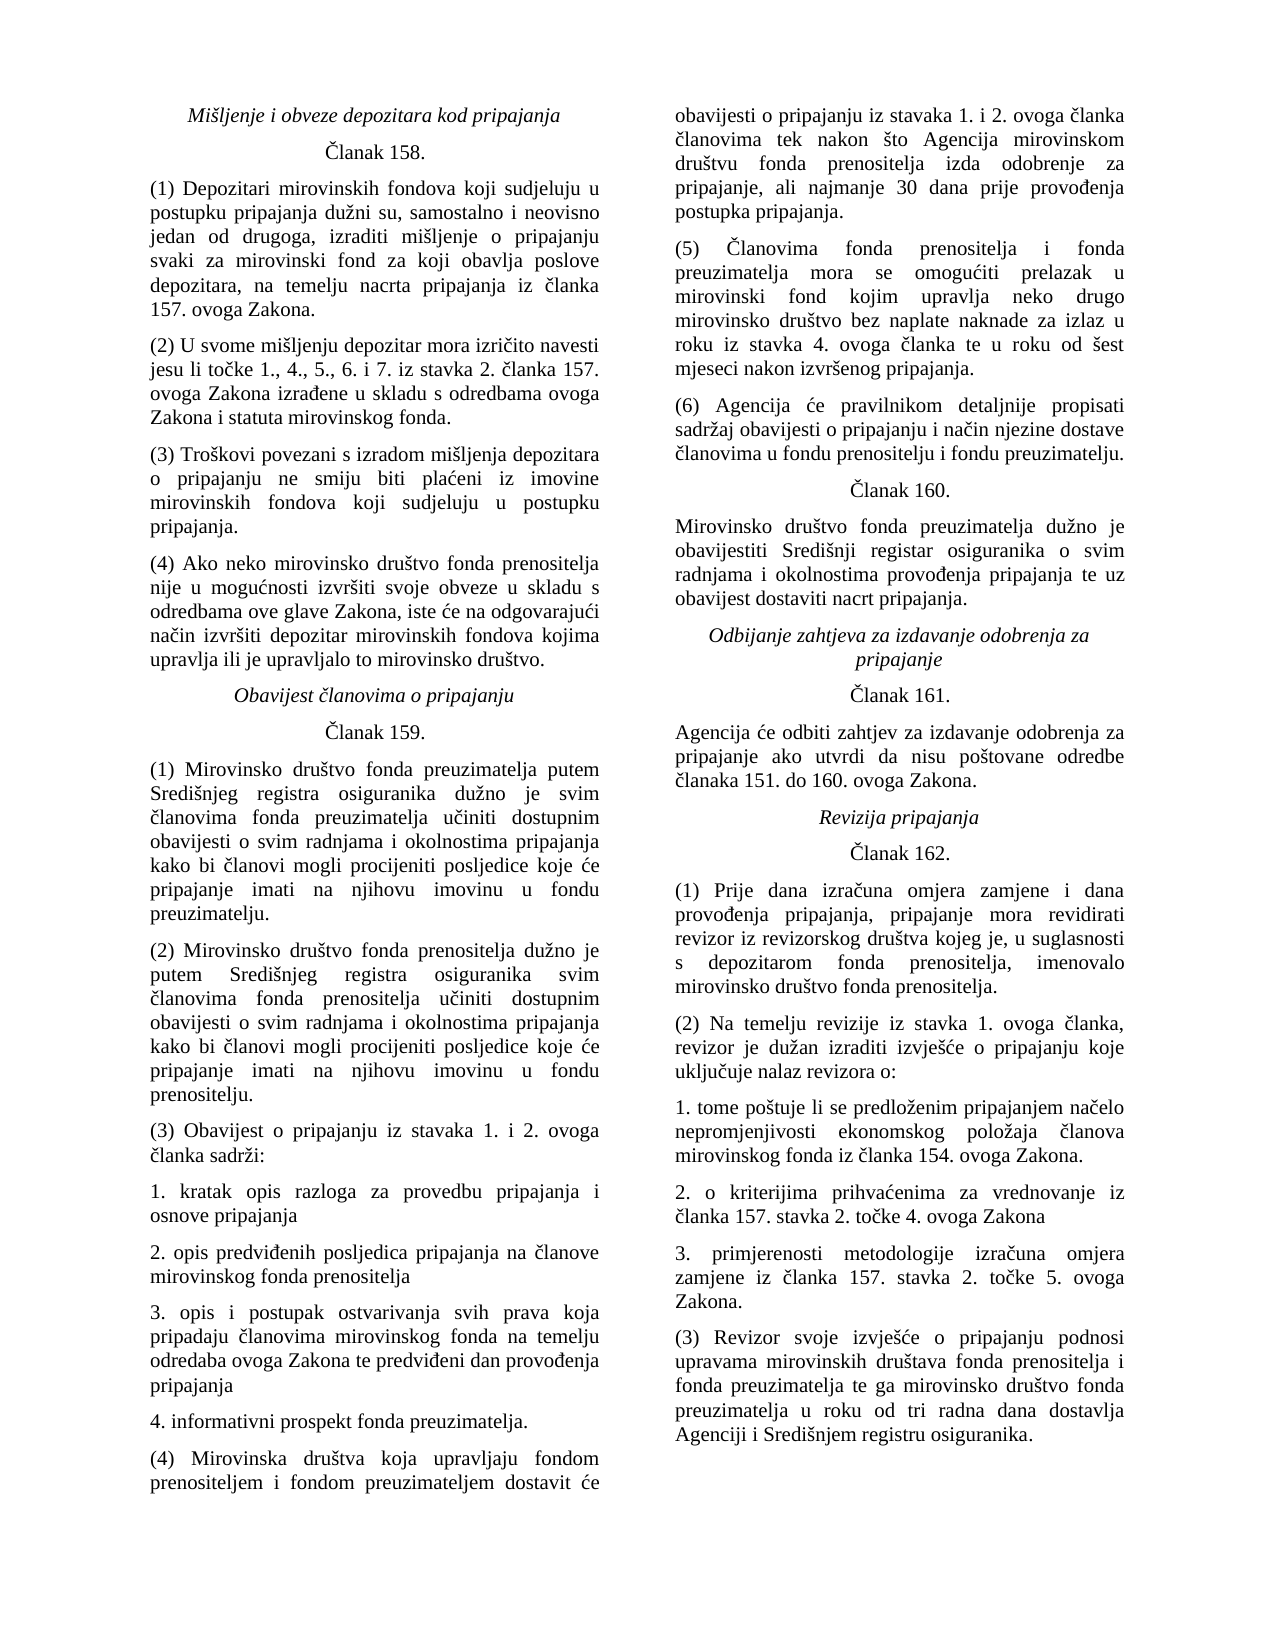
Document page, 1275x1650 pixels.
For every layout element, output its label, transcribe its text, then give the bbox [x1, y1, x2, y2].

text (2) Mirovinsko društvo fonda prenositelja dužno je putem Središnjeg registra osiguranika svim članovima fonda prenositelja učiniti dostupnim obavijesti o svim radnjama i okolnostima pripajanja kako bi članovi mogli procijeniti posljedice koje će pripajanje imati na njihovu imovinu u fondu prenositelju. [150, 937, 600, 1106]
text Mišljenje i obveze depozitara kod pripajanja [150, 103, 600, 127]
text 3. primjerenosti metodologije izračuna omjera zamjene iz članka 157. stavka 2. točke 5. ovoga Zakona. [675, 1241, 1125, 1313]
text (1) Mirovinsko društvo fonda preuzimatelja putem Središnjeg registra osiguranika dužno je svim članovima fonda preuzimatelja učiniti dostupnim obavijesti o svim radnjama i okolnostima pripajanja kako bi članovi mogli procijeniti posljedice koje će pripajanje imati na njihovu imovinu u fondu preuzimatelju. [150, 757, 600, 925]
text Odbijanje zahtjeva za izdavanje odobrenja za pripajanje [675, 623, 1125, 671]
text Revizija pripajanja [675, 805, 1125, 829]
text Članak 159. [150, 720, 600, 744]
text Članak 158. [150, 140, 600, 164]
text (4) Mirovinska društva koja upravljaju fondom prenositeljem i fondom preuzimateljem dostavit će obavijesti o pripajanju iz stavaka 1. i 2. ovoga članka članovima tek nakon što Agencija mirovinskom društvu fonda prenositelja izda odobrenje za pripajanje, ali najmanje 30 dana prije provođenja postupka pripajanja. [675, 103, 1125, 223]
text (2) Na temelju revizije iz stavka 1. ovoga članka, revizor je dužan izraditi izvješće o pripajanju koje uključuje nalaz revizora o: [675, 1011, 1125, 1083]
text 1. tome poštuje li se predloženim pripajanjem načelo nepromjenjivosti ekonomskog položaja članova mirovinskog fonda iz članka 154. ovoga Zakona. [675, 1095, 1125, 1167]
text (5) Članovima fonda prenositelja i fonda preuzimatelja mora se omogućiti prelazak u mirovinski fond kojim upravlja neko drugo mirovinsko društvo bez naplate naknade za izlaz u roku iz stavka 4. ovoga članka te u roku od šest mjeseci nakon izvršenog pripajanja. [675, 236, 1125, 380]
text Članak 161. [675, 683, 1125, 707]
text (2) U svome mišljenju depozitar mora izričito navesti jesu li točke 1., 4., 5., 6. i 7. iz stavka 2. članka 157. ovoga Zakona izrađene u skladu s odredbama ovoga Zakona i statuta mirovinskog fonda. [150, 333, 600, 429]
text (1) Prije dana izračuna omjera zamjene i dana provođenja pripajanja, pripajanje mora revidirati revizor iz revizorskog društva kojeg je, u suglasnosti s depozitarom fonda prenositelja, imenovalo mirovinsko društvo fonda prenositelja. [675, 878, 1125, 998]
text Mirovinsko društvo fonda preuzimatelja dužno je obavijestiti Središnji registar osiguranika o svim radnjama i okolnostima provođenja pripajanja te uz obavijest dostaviti nacrt pripajanja. [675, 514, 1125, 610]
text (3) Troškovi povezani s izradom mišljenja depozitara o pripajanju ne smiju biti plaćeni iz imovine mirovinskih fondova koji sudjeluju u postupku pripajanja. [150, 442, 600, 538]
text 2. o kriterijima prihvaćenima za vrednovanje iz članka 157. stavka 2. točke 4. ovoga Zakona [675, 1180, 1125, 1228]
text Obavijest članovima o pripajanju [150, 683, 600, 707]
text (1) Depozitari mirovinskih fondova koji sudjeluju u postupku pripajanja dužni su, samostalno i neovisno jedan od drugoga, izraditi mišljenje o pripajanju svaki za mirovinski fond za koji obavlja poslove depozitara, na temelju nacrta pripajanja iz članka 157. ovoga Zakona. [150, 176, 600, 321]
text Članak 162. [675, 841, 1125, 865]
text (4) Mirovinska društva koja upravljaju fondom prenositeljem i fondom preuzimateljem dostavit će obavijesti o pripajanju iz stavaka 1. i 2. ovoga članka članovima tek nakon što Agencija mirovinskom društvu fonda prenositelja izda odobrenje za pripajanje, ali najmanje 30 dana prije provođenja postupka pripajanja. [150, 1446, 600, 1494]
text (3) Obavijest o pripajanju iz stavaka 1. i 2. ovoga članka sadrži: [150, 1118, 600, 1167]
text Agencija će odbiti zahtjev za izdavanje odobrenja za pripajanje ako utvrdi da nisu poštovane odredbe članaka 151. do 160. ovoga Zakona. [675, 720, 1125, 792]
text (4) Ako neko mirovinsko društvo fonda prenositelja nije u mogućnosti izvršiti svoje obveze u skladu s odredbama ove glave Zakona, iste će na odgovarajući način izvršiti depozitar mirovinskih fondova kojima upravlja ili je upravljalo to mirovinsko društvo. [150, 551, 600, 671]
text 3. opis i postupak ostvarivanja svih prava koja pripadaju članovima mirovinskog fonda na temelju odredaba ovoga Zakona te predviđeni dan provođenja pripajanja [150, 1300, 600, 1397]
text 4. informativni prospekt fonda preuzimatelja. [150, 1409, 600, 1433]
text 2. opis predviđenih posljedica pripajanja na članove mirovinskog fonda prenositelja [150, 1240, 600, 1288]
text Članak 160. [675, 477, 1125, 502]
text 1. kratak opis razloga za provedbu pripajanja i osnove pripajanja [150, 1179, 600, 1227]
text (3) Revizor svoje izvješće o pripajanju podnosi upravama mirovinskih društava fonda prenositelja i fonda preuzimatelja te ga mirovinsko društvo fonda preuzimatelja u roku od tri radna dana dostavlja Agenciji i Središnjem registru osiguranika. [675, 1325, 1125, 1446]
text (6) Agencija će pravilnikom detaljnije propisati sadržaj obavijesti o pripajanju i način njezine dostave članovima u fondu prenositelju i fondu preuzimatelju. [675, 393, 1125, 465]
